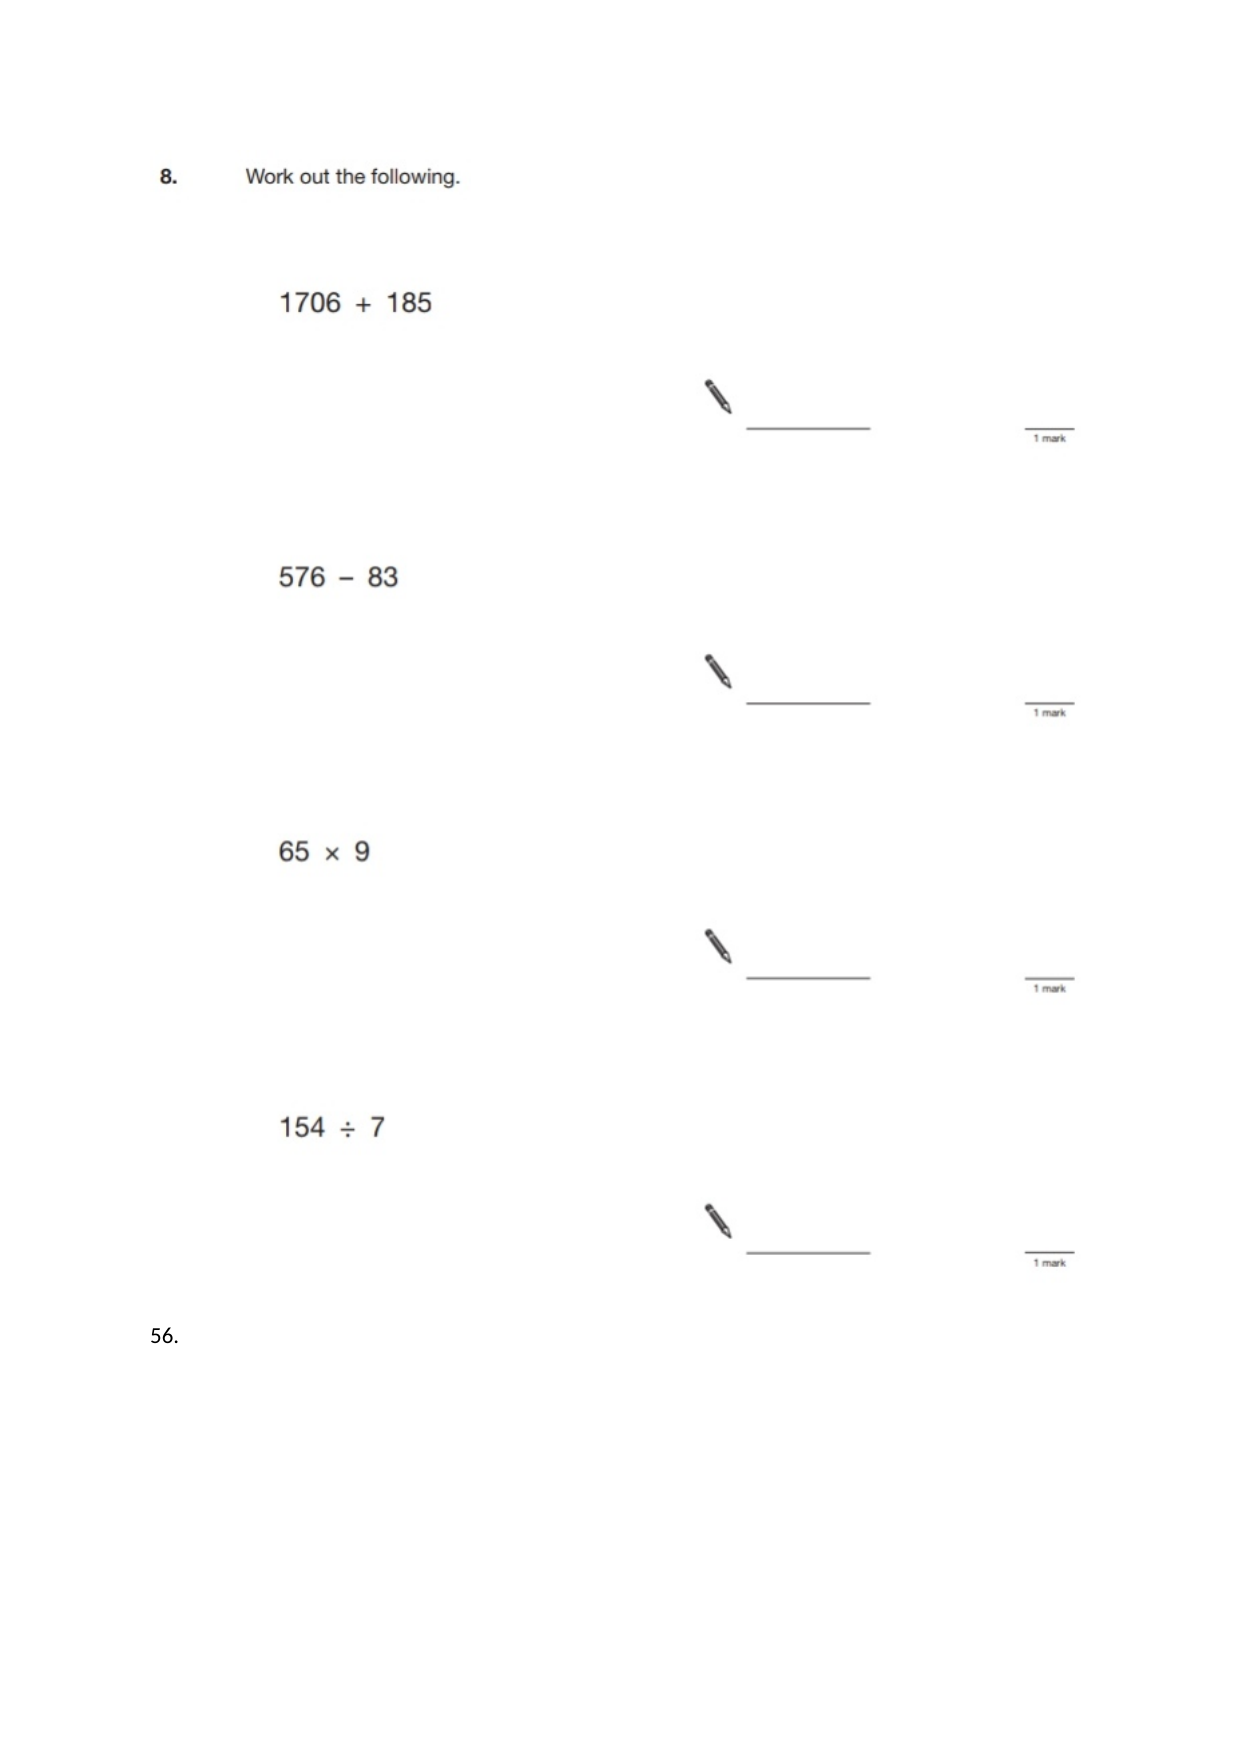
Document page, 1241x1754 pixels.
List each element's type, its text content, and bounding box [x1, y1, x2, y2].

text 56. [150, 1321, 1090, 1349]
picture [150, 150, 1091, 1303]
